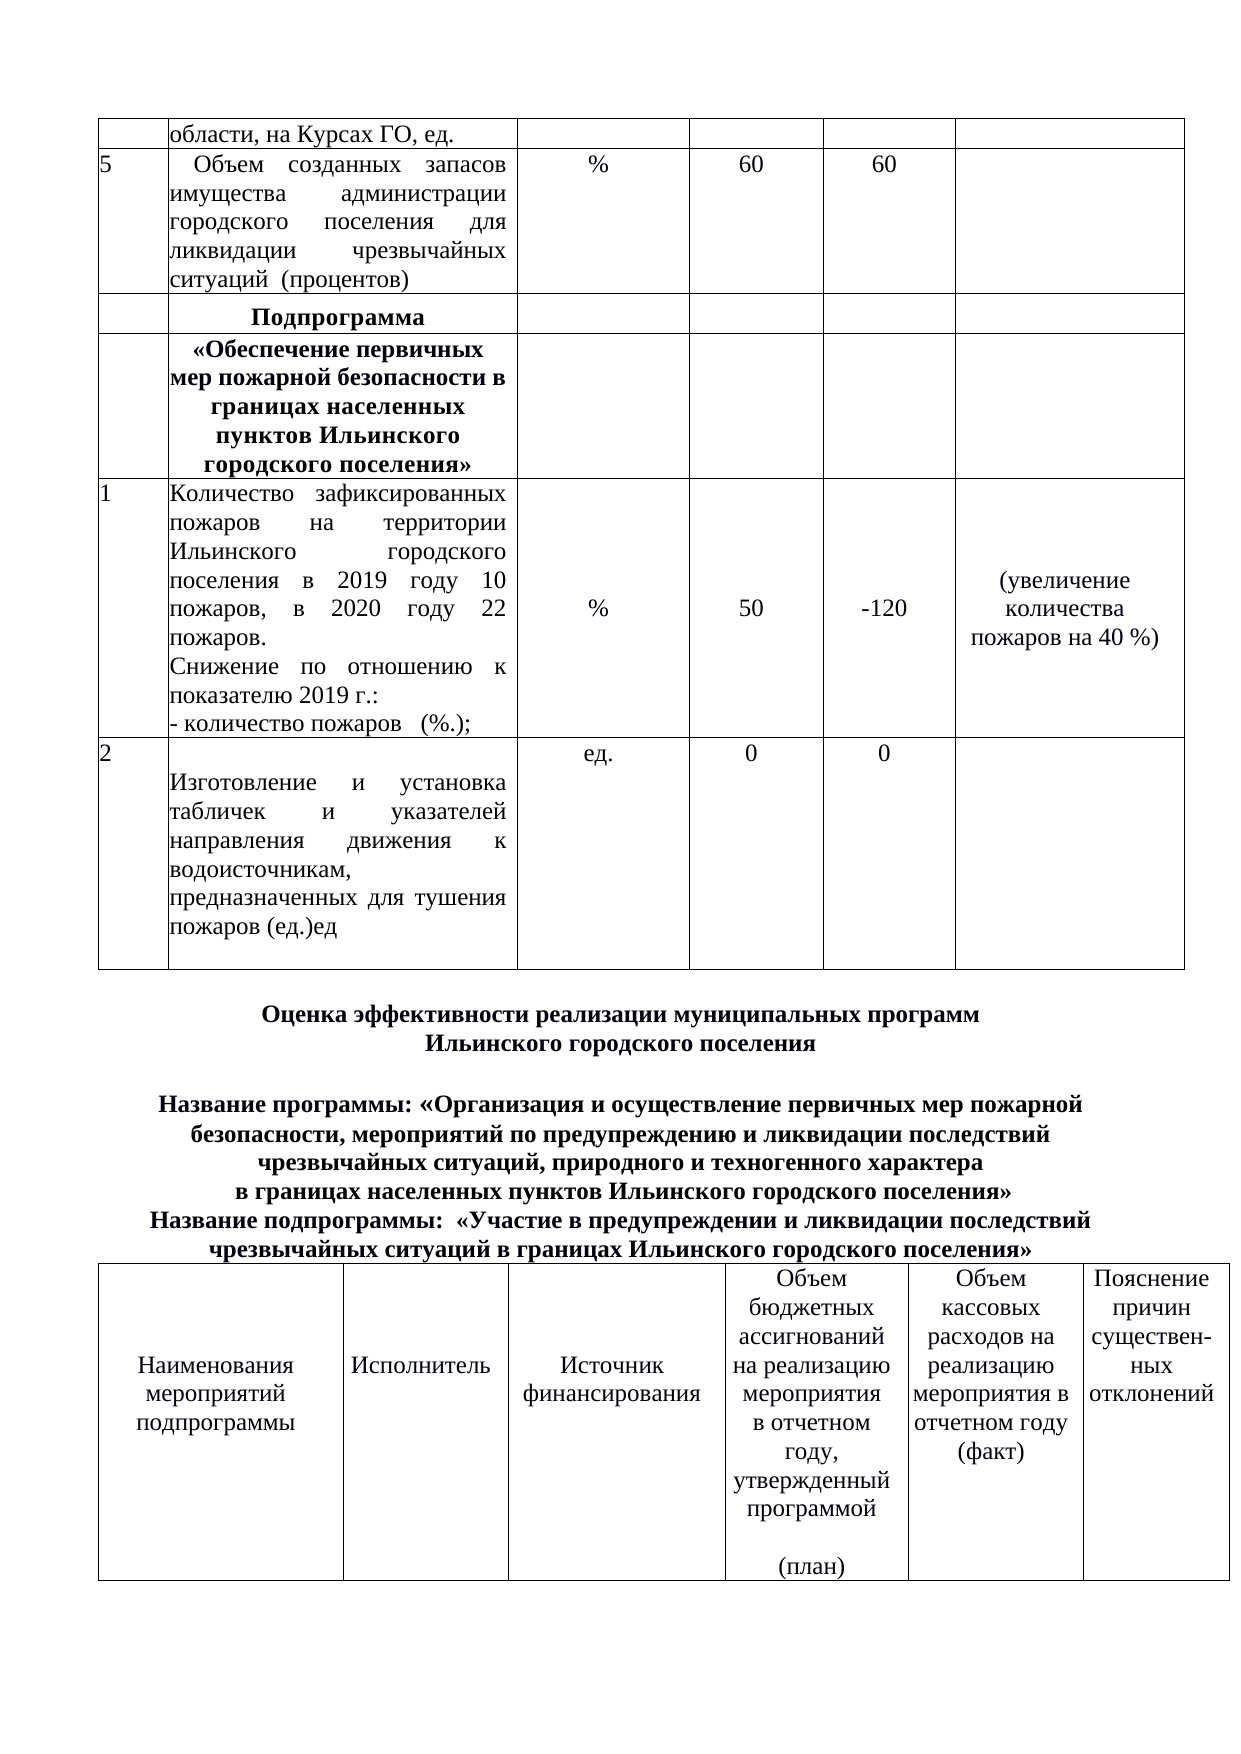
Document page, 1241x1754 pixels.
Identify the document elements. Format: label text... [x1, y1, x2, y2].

table_cell 60 [690, 149, 823, 293]
table_cell [956, 294, 1184, 333]
table_cell [824, 294, 955, 333]
table_cell Объем созданных запасов имущества администрации городского поселения для ликвидации чрезвычайных ситуаций (процентов) [169, 149, 517, 293]
table_cell [956, 149, 1184, 293]
table_cell 2 [99, 738, 168, 969]
table_cell 5 [99, 149, 168, 293]
table_cell [956, 738, 1184, 969]
table_header Объем кассовых расходов на реализацию мероприятия в отчетном году (факт) [909, 1264, 1083, 1580]
table_cell [99, 334, 168, 477]
table_cell ед. [518, 738, 689, 969]
table_cell % [518, 149, 689, 293]
table_cell % [518, 479, 689, 737]
table_cell 4 [690, 119, 823, 148]
table_cell Изготовление и установка табличек и указателей направления движения к водоисточникам, предназначенных для тушения пожаров (ед.)ед [169, 738, 517, 969]
table_cell % [518, 119, 689, 148]
table_cell 4 [99, 119, 168, 148]
table_cell «Обеспечение первичных мер пожарной безопасности в границах населенных пунктов Ильинского городского поселения» [169, 334, 517, 477]
table_cell Подпрограмма [169, 294, 517, 333]
table_cell 50 [690, 479, 823, 737]
table_cell [99, 294, 168, 333]
text Название программы: «Организация и осуществление первичных мер пожарной безопасности, мероприятий по предупреждению и ликвидации последствий чрезвычайных ситуаций, природного и техногенного характера [118, 1085, 1123, 1176]
table_cell 60 [824, 149, 955, 293]
table_header Исполнитель [344, 1264, 508, 1580]
table_cell [518, 294, 689, 333]
table_header Наименования мероприятий подпрограммы [99, 1264, 343, 1580]
table_cell -120 [824, 479, 955, 737]
table_cell [956, 334, 1184, 477]
table_cell [518, 334, 689, 477]
table_cell [956, 119, 1184, 148]
table_cell (увеличение количества пожаров на 40 %) [956, 479, 1184, 737]
table_cell 0 [824, 738, 955, 969]
text в границах населенных пунктов Ильинского городского поселения» [118, 1176, 1123, 1205]
table_header Объем бюджетных ассигнований на реализацию мероприятия в отчетном году, утвержденный программой (план) [726, 1264, 908, 1580]
table_header Источник финансирования [509, 1264, 725, 1580]
table_cell 1 [99, 479, 168, 737]
table_cell [690, 294, 823, 333]
table_cell Количество зафиксированных пожаров на территории Ильинского городского поселения в 2019 году 10 пожаров, в 2020 году 22 пожаров. Снижение по отношению к показателю 2019 г.: - количество пожаров (%.); [169, 479, 517, 737]
table_cell [690, 334, 823, 477]
text Название подпрограммы: «Участие в предупреждении и ликвидации последствий чрезвычайных ситуаций в границах Ильинского городского поселения» [118, 1205, 1123, 1262]
table_cell 0 [690, 738, 823, 969]
text Оценка эффективности реализации муниципальных программ [118, 999, 1123, 1028]
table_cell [169, 119, 517, 148]
table_cell [824, 334, 955, 477]
text Ильинского городского поселения [118, 1028, 1123, 1056]
table_cell 4 [824, 119, 955, 148]
table_header Пояснение причин существен-ных отклонений [1084, 1264, 1229, 1580]
